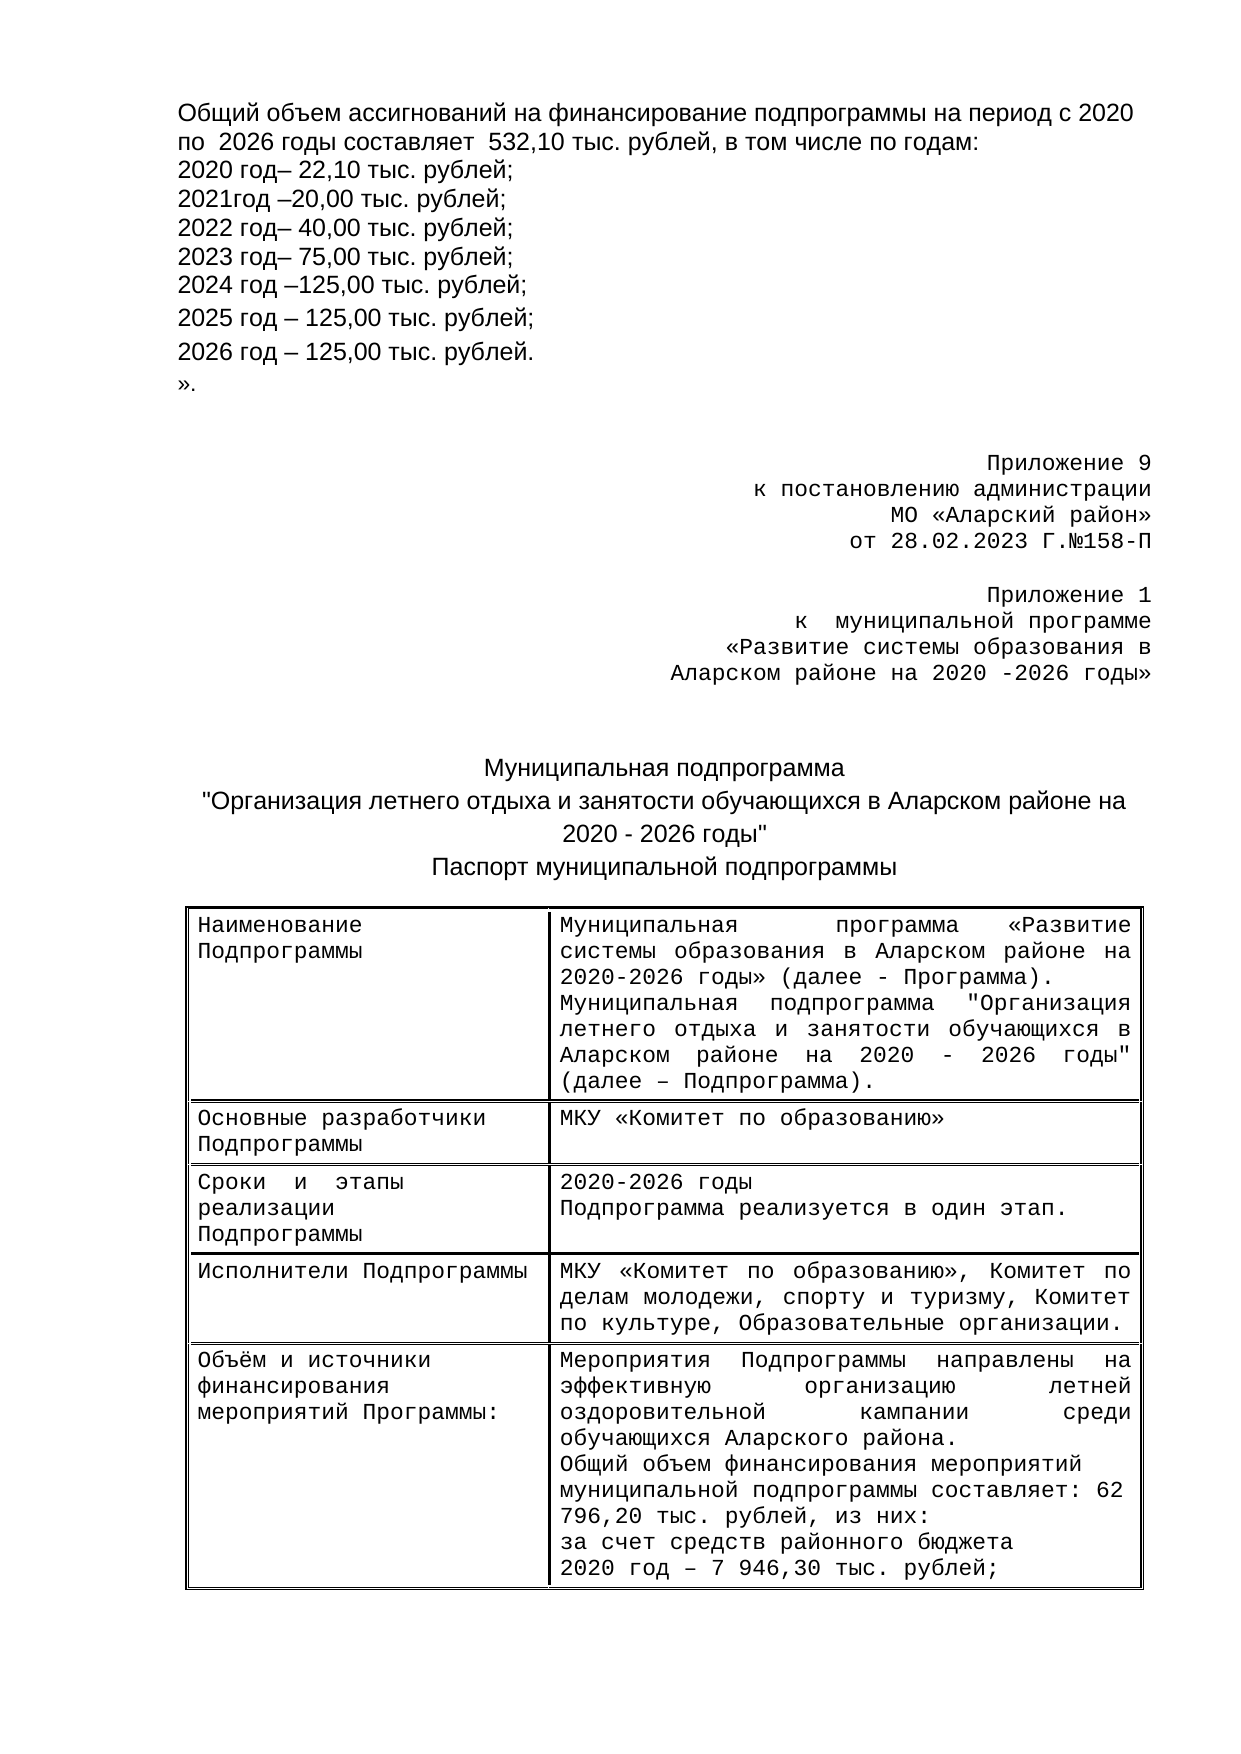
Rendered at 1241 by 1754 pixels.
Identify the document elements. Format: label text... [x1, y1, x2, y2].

text Паспорт муниципальной подпрограммы [177, 852, 1152, 881]
text 2023 год– 75,00 тыс. рублей; [177, 242, 1152, 270]
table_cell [549, 1341, 1141, 1586]
text к постановлению администрации [177, 477, 1152, 503]
table_cell Основные разработчики Подпрограммы [189, 1099, 548, 1163]
table_header Муниципальная программа «Развитие системы образования в Аларском районе на 2020-2026 годы» (далее - Программа). Муниципальная подпрограмма "Организация летнего отдыха и занятости обучающихся в Аларском районе на 2020 - 2026 годы" (далее – Подпрограмма). [549, 909, 1140, 1099]
text 2022 год– 40,00 тыс. рублей; [177, 213, 1152, 242]
text 2026 год – 125,00 тыс. рублей. [177, 336, 1152, 365]
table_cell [189, 1341, 549, 1586]
table_cell Сроки и этапы реализации Подпрограммы [187, 1163, 549, 1252]
text 2021год –20,00 тыс. рублей; [177, 184, 1152, 213]
text от 28.02.2023 Г.№158-П [177, 529, 1152, 555]
table_cell МКУ «Комитет по образованию» [551, 1099, 1141, 1163]
text "Организация летнего отдыха и занятости обучающихся в Аларском районе на 2020 - 2026 годы" [177, 786, 1152, 848]
text Приложение 1 к муниципальной программе [177, 583, 1152, 635]
text Аларском районе на 2020 -2026 годы» [177, 661, 1152, 687]
text Муниципальная подпрограмма [177, 753, 1152, 782]
text ». [177, 369, 1152, 396]
text Общий объем ассигнований на финансирование подпрограммы на период с 2020 по 2026 годы составляет 532,10 тыс. рублей, в том числе по годам: [177, 98, 1152, 155]
table_header Наименование Подпрограммы [189, 908, 549, 1099]
table_cell Исполнители Подпрограммы [189, 1252, 548, 1341]
text 2020 год– 22,10 тыс. рублей; [177, 155, 1152, 184]
text «Развитие системы образования в [177, 635, 1152, 661]
table_cell 2020-2026 годы Подпрограмма реализуется в один этап. [549, 1163, 1142, 1252]
text МО «Аларский район» [177, 503, 1152, 529]
text 2024 год –125,00 тыс. рублей; [177, 270, 1152, 299]
table_cell МКУ «Комитет по образованию», Комитет по делам молодежи, спорту и туризму, Комитет по культуре, Образовательные организации. [551, 1252, 1140, 1341]
text Приложение 9 [177, 452, 1152, 477]
text 2025 год – 125,00 тыс. рублей; [177, 303, 1152, 332]
